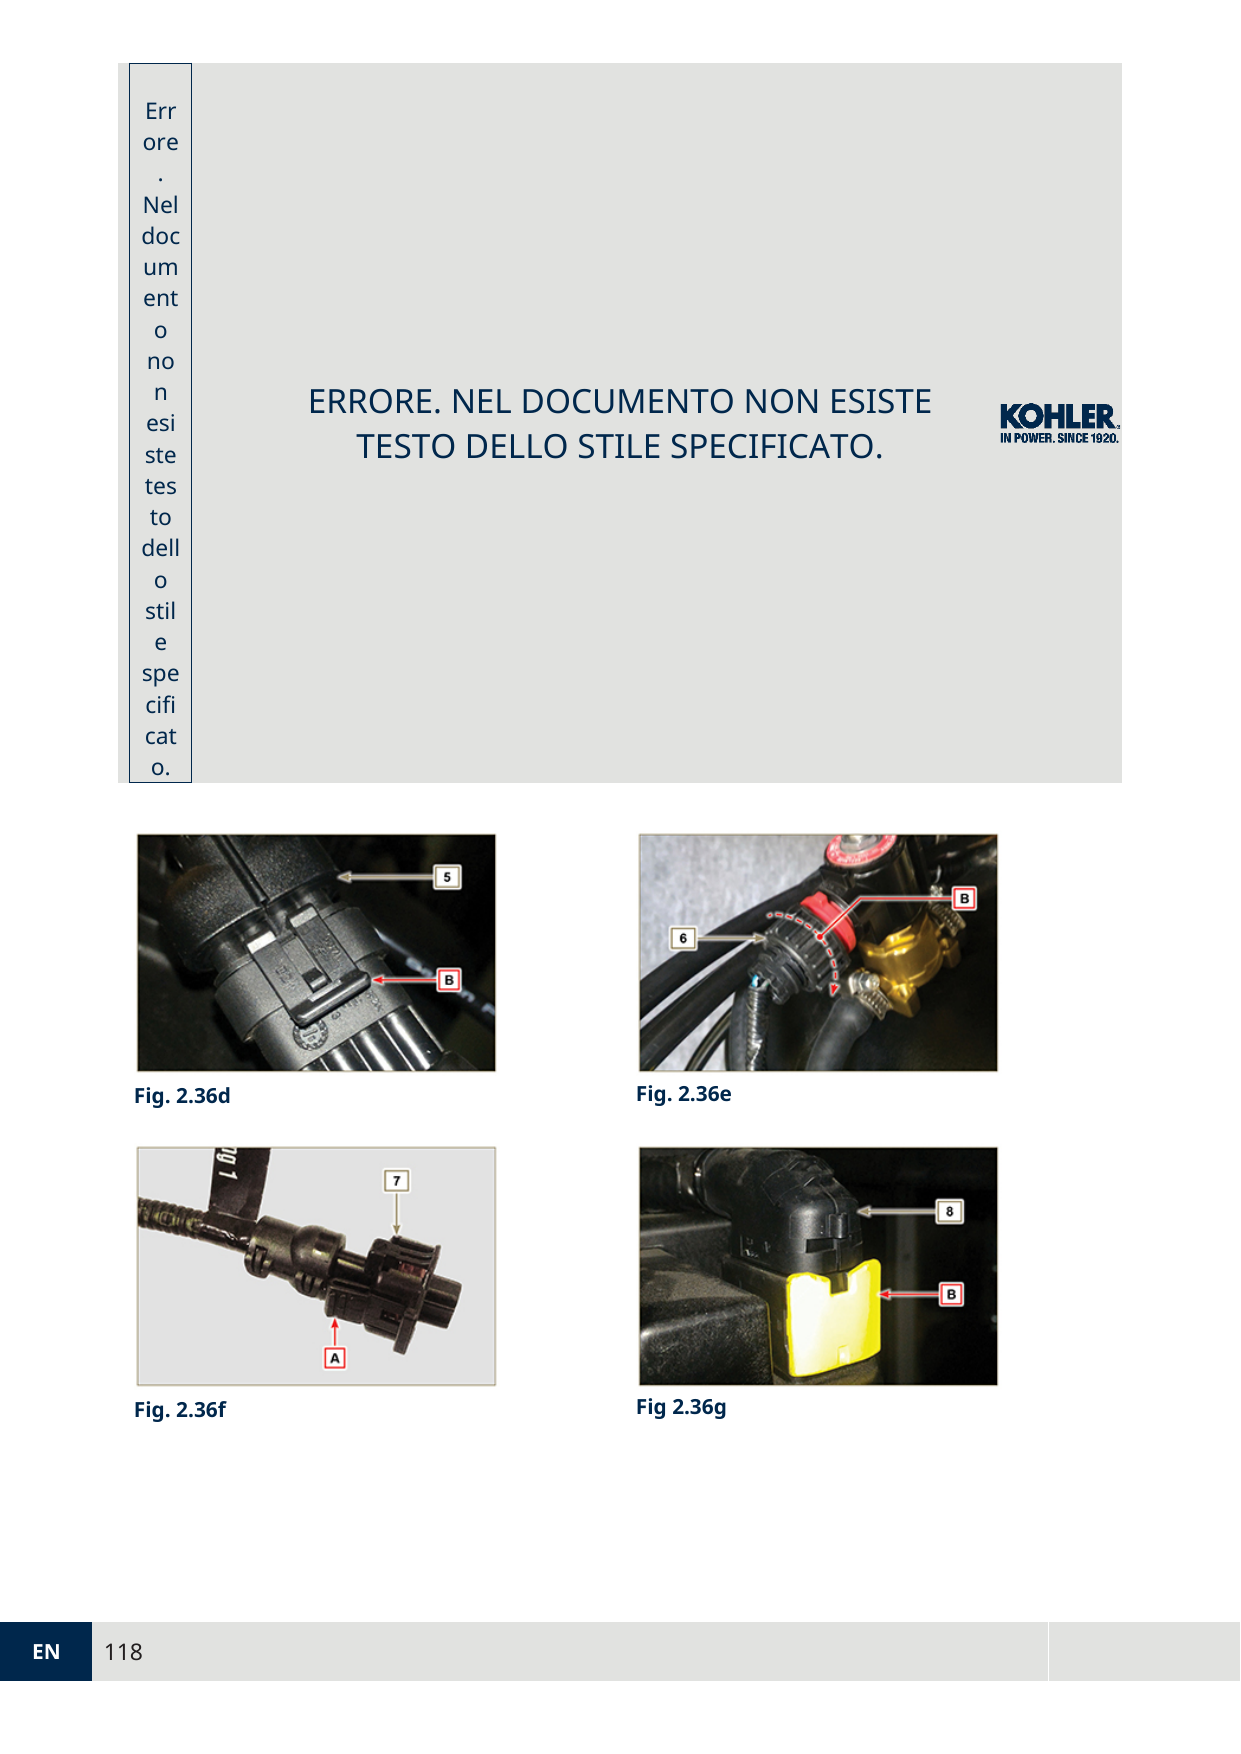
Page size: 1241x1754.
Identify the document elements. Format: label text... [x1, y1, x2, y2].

picture [133, 830, 500, 1076]
table_cell Fig. 2.36e [620, 815, 1122, 1128]
picture [635, 830, 1002, 1076]
picture [1000, 403, 1121, 443]
table_cell Fig 2.36g [620, 1128, 1122, 1441]
table_cell Fig. 2.36d [118, 815, 620, 1128]
picture [635, 1143, 1002, 1390]
table_cell Fig. 2.36f [118, 1128, 620, 1441]
picture [133, 1143, 500, 1390]
